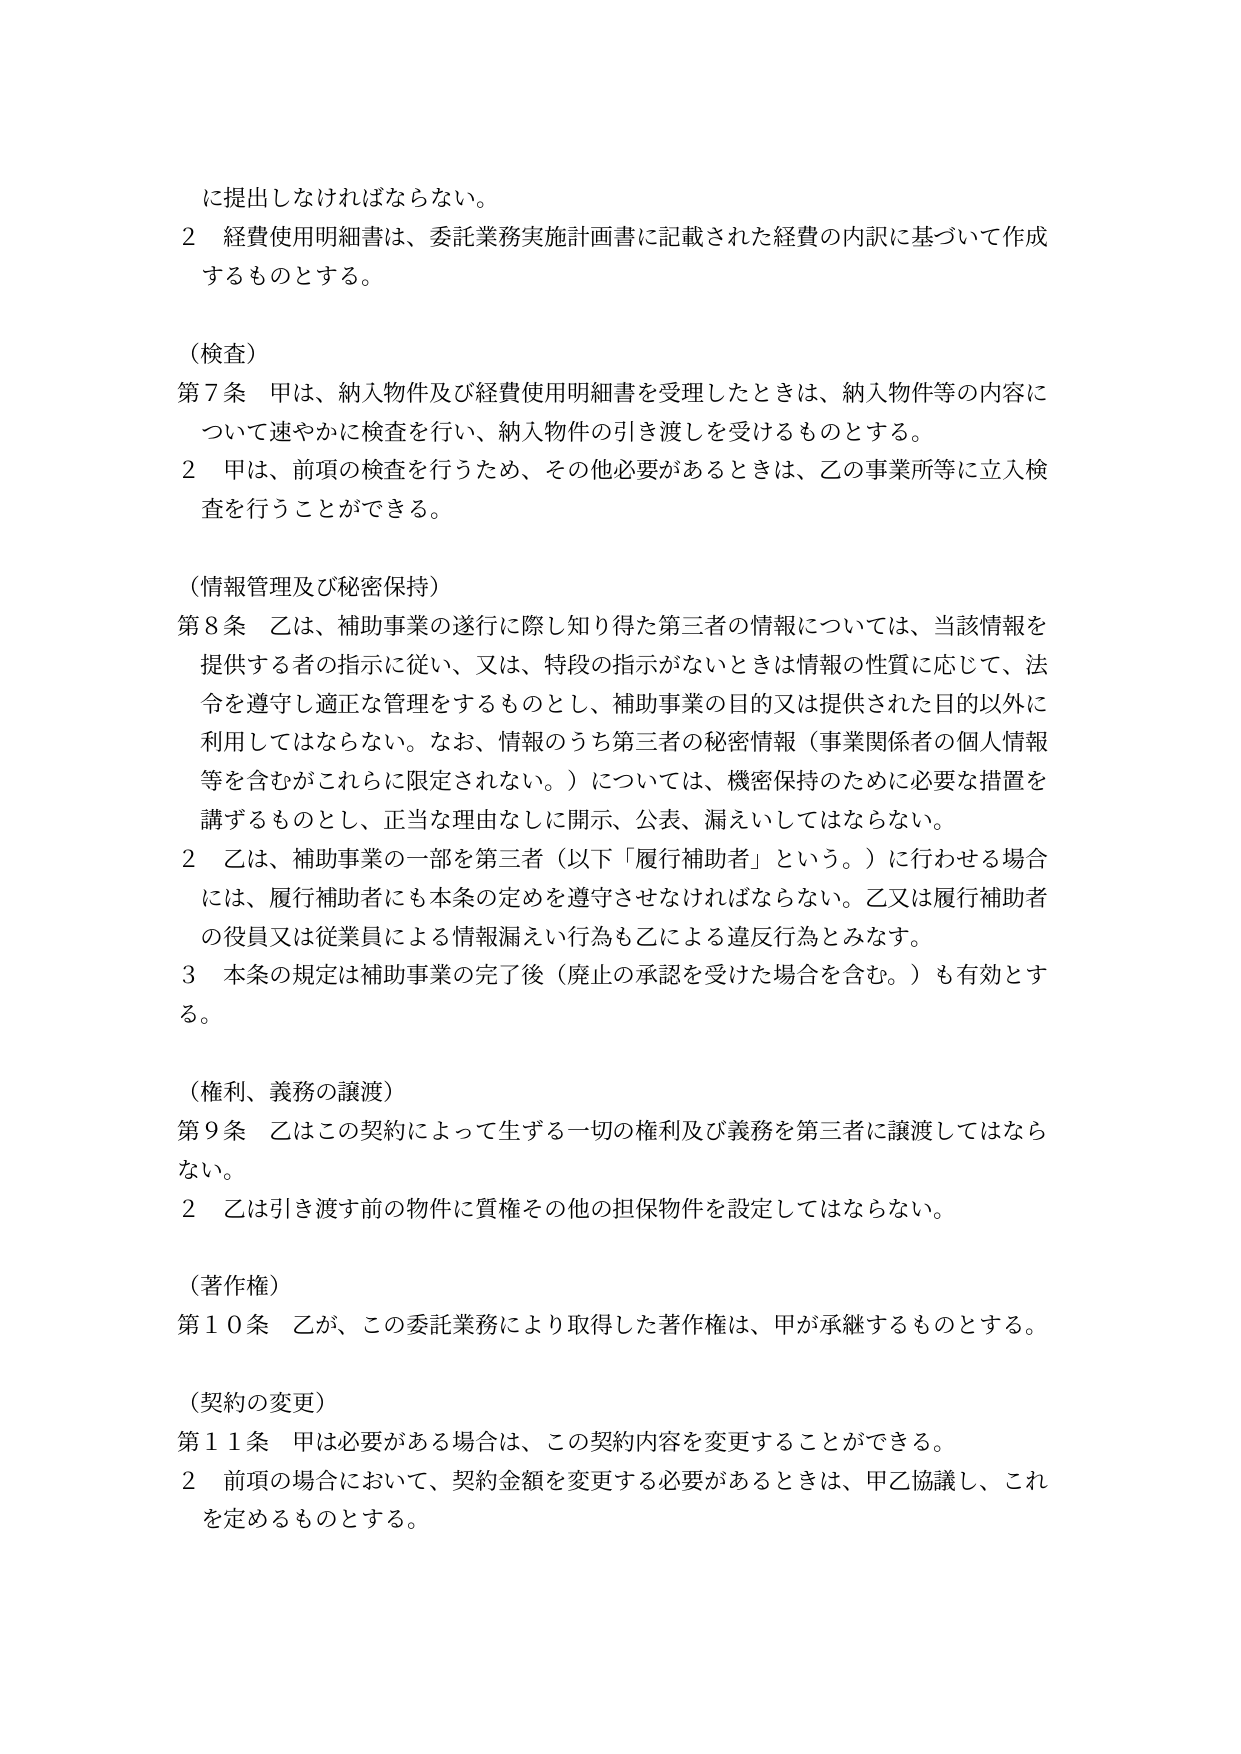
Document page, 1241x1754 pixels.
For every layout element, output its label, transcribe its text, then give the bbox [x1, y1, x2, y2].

text ２ 乙は引き渡す前の物件に質権その他の担保物件を設定してはならない。 [177, 1188, 1063, 1227]
text 第９条 乙はこの契約によって生ずる一切の権利及び義務を第三者に譲渡してはならない。 [177, 1110, 1063, 1188]
text （情報管理及び秘密保持） [177, 566, 1063, 605]
text ３ 本条の規定は補助事業の完了後（廃止の承認を受けた場合を含む。）も有効とする。 [177, 955, 1063, 1032]
text 第１０条 乙が、この委託業務により取得した著作権は、甲が承継するものとする。 [177, 1304, 1063, 1343]
text ２ 乙は、補助事業の一部を第三者（以下「履行補助者」という。）に行わせる場合には、履行補助者にも本条の定めを遵守させなければならない。乙又は履行補助者の役員又は従業員による情報漏えい行為も乙による違反行為とみなす。 [177, 838, 1063, 955]
text 第８条 乙は、補助事業の遂行に際し知り得た第三者の情報については、当該情報を提供する者の指示に従い、又は、特段の指示がないときは情報の性質に応じて、法令を遵守し適正な管理をするものとし、補助事業の目的又は提供された目的以外に利用してはならない。なお、情報のうち第三者の秘密情報（事業関係者の個人情報等を含むがこれらに限定されない。）については、機密保持のために必要な措置を講ずるものとし、正当な理由なしに開示、公表、漏えいしてはならない。 [177, 605, 1063, 838]
text （検査） [177, 333, 1063, 372]
text （著作権） [177, 1266, 1063, 1304]
text （契約の変更） [177, 1382, 1063, 1421]
text ２ 甲は、前項の検査を行うため、その他必要があるときは、乙の事業所等に立入検査を行うことができる。 [177, 449, 1063, 527]
text 第７条 甲は、納入物件及び経費使用明細書を受理したときは、納入物件等の内容について速やかに検査を行い、納入物件の引き渡しを受けるものとする。 [177, 372, 1063, 449]
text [177, 178, 1063, 216]
text 第１１条 甲は必要がある場合は、この契約内容を変更することができる。 [177, 1421, 1063, 1460]
text ２ 前項の場合において、契約金額を変更する必要があるときは、甲乙協議し、これを定めるものとする。 [177, 1460, 1063, 1537]
text （権利、義務の譲渡） [177, 1071, 1063, 1110]
text ２ 経費使用明細書は、委託業務実施計画書に記載された経費の内訳に基づいて作成するものとする。 [177, 216, 1063, 294]
